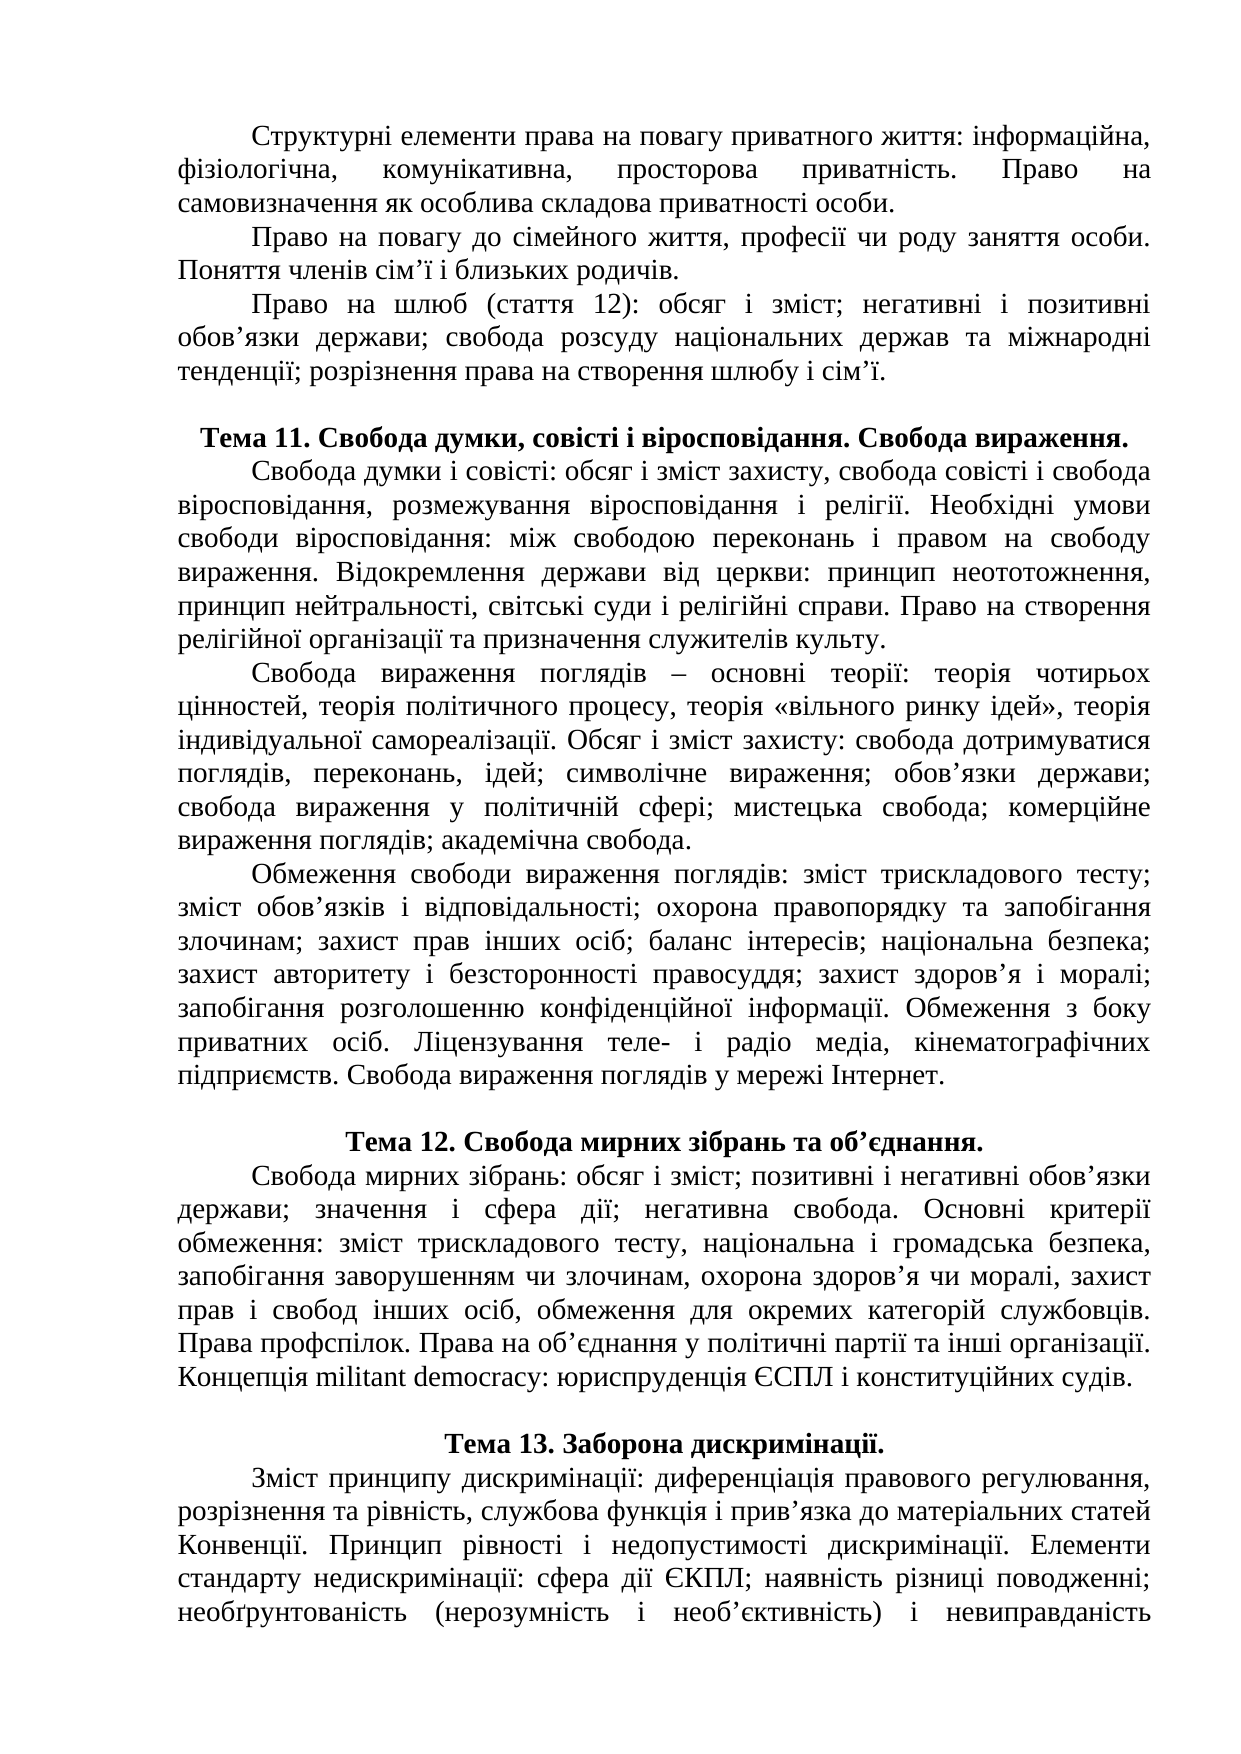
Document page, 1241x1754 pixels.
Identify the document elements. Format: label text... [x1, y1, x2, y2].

text Структурні елементи права на повагу приватного життя: інформаційна, фізіологічна, комунікативна, просторова приватність. Право на самовизначення як особлива складова приватності особи. [177, 118, 1152, 219]
text Право на шлюб (стаття 12): обсяг і зміст; негативні і позитивні обов’язки держави; свобода розсуду національних держав та міжнародні тенденції; розрізнення права на створення шлюбу і сім’ї. [177, 286, 1152, 386]
text Обмеження свободи вираження поглядів: зміст трискладового тесту; зміст обов’язків і відповідальності; охорона правопорядку та запобігання злочинам; захист прав інших осіб; баланс інтересів; національна безпека; захист авторитету і безсторонності правосуддя; захист здоров’я і моралі; запобігання розголошенню конфіденційної інформації. Обмеження з боку приватних осіб. Ліцензування теле- і радіо медіа, кінематографічних підприємств. Свобода вираження поглядів у мережі Інтернет. [177, 856, 1152, 1091]
text Право на повагу до сімейного життя, професії чи роду заняття особи. Поняття членів сім’ї і близьких родичів. [177, 219, 1152, 286]
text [177, 1460, 1152, 1627]
text Тема 11. Свобода думки, совісті і віросповідання. Свобода вираження. [177, 420, 1152, 453]
text Тема 12. Свобода мирних зібрань та об’єднання. [177, 1124, 1152, 1158]
text Свобода мирних зібрань: обсяг і зміст; позитивні і негативні обов’язки держави; значення і сфера дії; негативна свобода. Основні критерії обмеження: зміст трискладового тесту, національна і громадська безпека, запобігання заворушенням чи злочинам, охорона здоров’я чи моралі, захист прав і свобод інших осіб, обмеження для окремих категорій службовців. Права профспілок. Права на об’єднання у політичні партії та інші організації. Концепція militant democracy: юриспруденція ЄСПЛ і конституційних судів. [177, 1158, 1152, 1393]
text Тема 13. Заборона дискримінації. [177, 1426, 1152, 1460]
text Свобода вираження поглядів – основні теорії: теорія чотирьох цінностей, теорія політичного процесу, теорія «вільного ринку ідей», теорія індивідуальної самореалізації. Обсяг і зміст захисту: свобода дотримуватися поглядів, переконань, ідей; символічне вираження; обов’язки держави; свобода вираження у політичній сфері; мистецька свобода; комерційне вираження поглядів; академічна свобода. [177, 655, 1152, 856]
text Свобода думки і совісті: обсяг і зміст захисту, свобода совісті і свобода віросповідання, розмежування віросповідання і релігії. Необхідні умови свободи віросповідання: між свободою переконань і правом на свободу вираження. Відокремлення держави від церкви: принцип неототожнення, принцип нейтральності, світські суди і релігійні справи. Право на створення релігійної організації та призначення служителів культу. [177, 453, 1152, 655]
